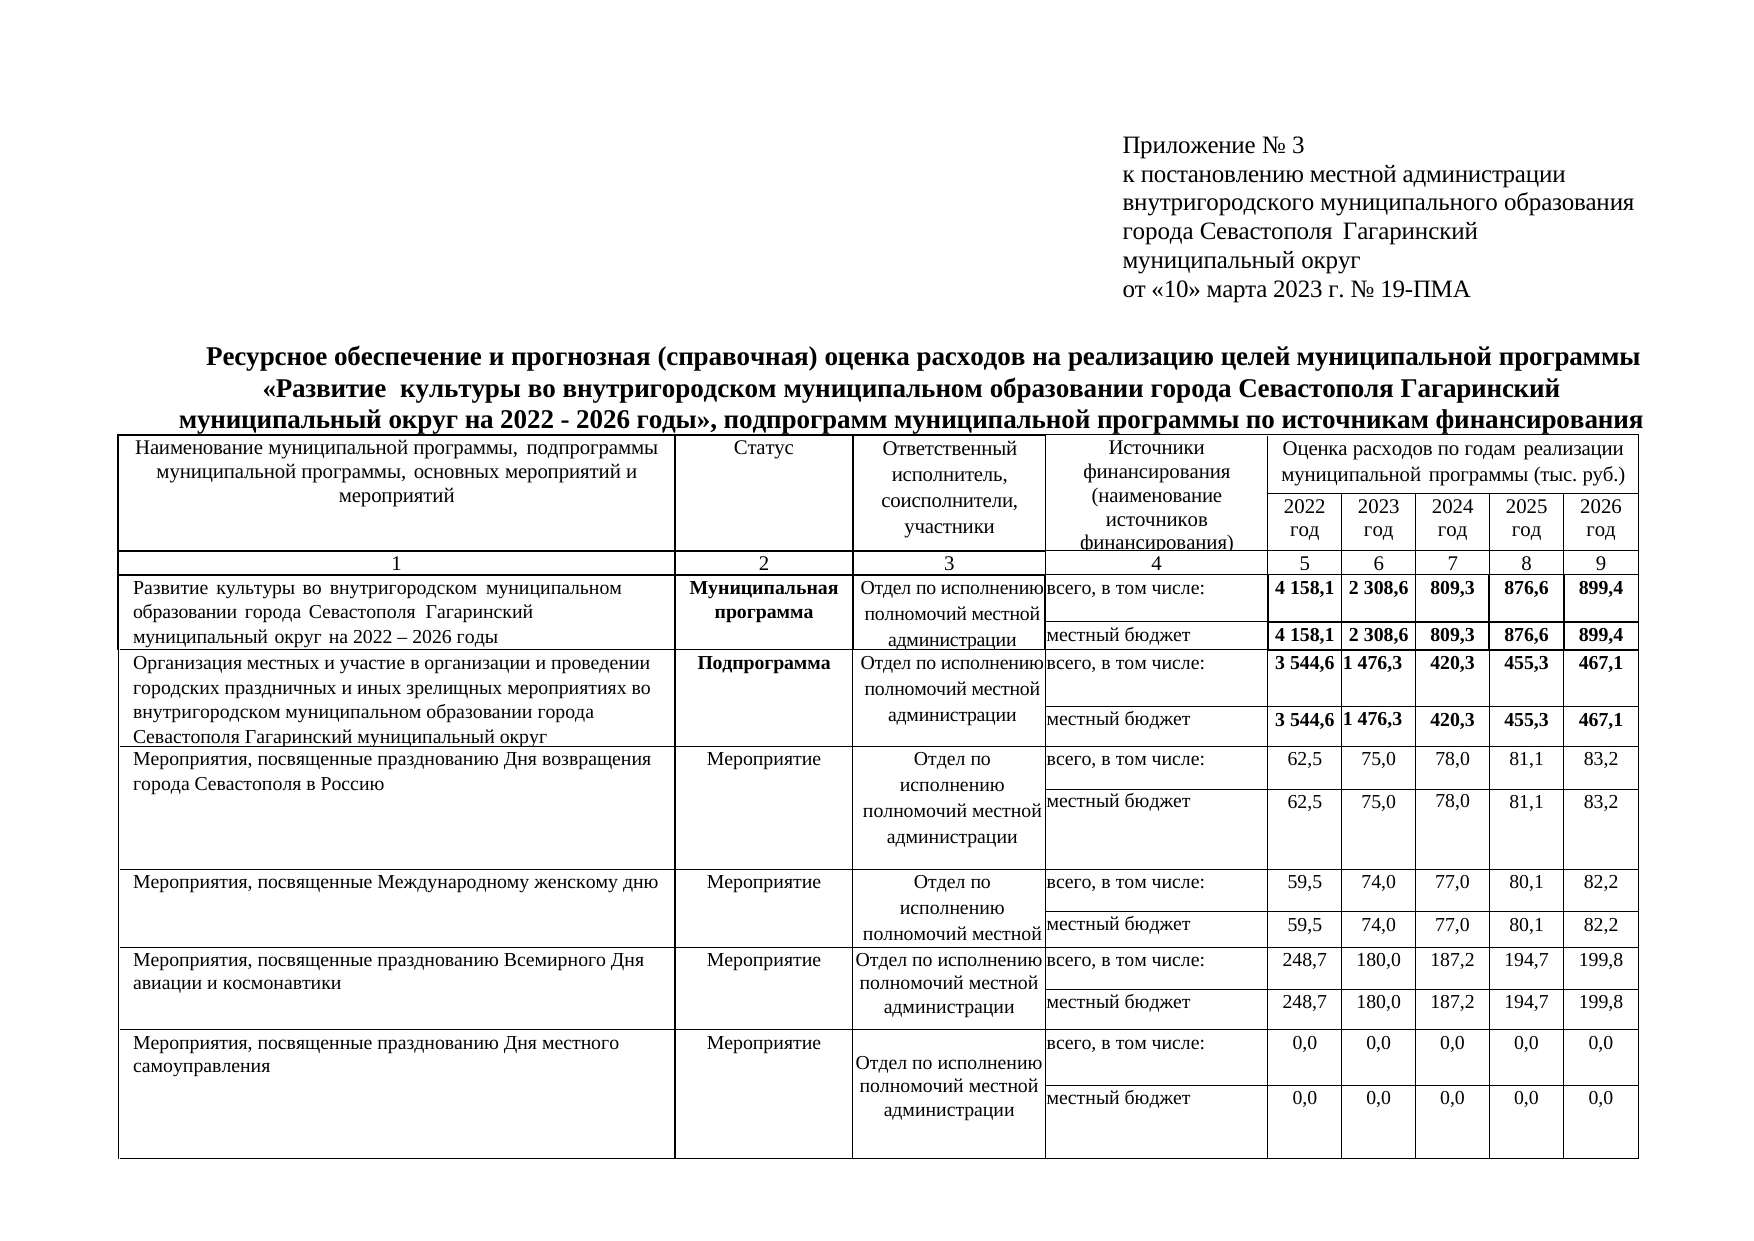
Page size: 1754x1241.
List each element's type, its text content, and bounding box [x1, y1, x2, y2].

text Приложение № 3 к постановлению местной администрации внутригородского муниципального образования города Севастополя Гагаринский муниципальный округ [1122, 130, 1651, 274]
table_cell 0,0 [1416, 1030, 1489, 1085]
table_cell всего, в том числе: [1046, 747, 1267, 788]
table_cell Отдел по исполнению полномочий местной администрации [853, 948, 1045, 1029]
table_header Статус [676, 436, 852, 549]
table_cell Мероприятия, посвященные Международному женскому дню [119, 870, 674, 947]
table_cell 75,0 [1342, 747, 1415, 788]
table_cell 2023 год [1342, 494, 1415, 549]
table_cell Отдел по исполнению полномочий местной администрации [853, 1030, 1045, 1158]
table_cell 81,1 [1490, 747, 1563, 788]
table_cell 876,6 [1490, 623, 1563, 649]
table_cell 62,5 [1268, 790, 1341, 869]
table_cell 7 [1416, 551, 1489, 573]
table_cell местный бюджет [1046, 990, 1267, 1029]
table_cell 455,3 [1490, 707, 1563, 746]
table_cell 0,0 [1342, 1086, 1415, 1158]
table_cell Муниципальная программа [676, 576, 852, 649]
table_cell 77,0 [1416, 912, 1489, 947]
table_cell 194,7 [1490, 948, 1563, 989]
table_cell 2026 год [1564, 494, 1638, 549]
table_cell Отдел по исполнению полномочий местной администрации [853, 747, 1045, 869]
table_cell 876,6 [1490, 575, 1563, 621]
table_cell 80,1 [1490, 870, 1563, 911]
table_cell Отдел по исполнению полномочий местной администрации [853, 650, 1045, 746]
table_cell 0,0 [1564, 1086, 1638, 1158]
table_cell 1 476,3 [1342, 651, 1415, 706]
table_cell 2025 год [1490, 494, 1563, 549]
table_cell 81,1 [1490, 790, 1563, 869]
table_cell 420,3 [1416, 651, 1489, 706]
table_cell 78,0 [1416, 790, 1489, 869]
table_cell 455,3 [1490, 651, 1563, 706]
table_cell местный бюджет [1046, 622, 1267, 649]
table_cell местный бюджет [1046, 790, 1267, 869]
table_cell Подпрограмма [676, 650, 852, 746]
table_cell Мероприятия, посвященные празднованию Всемирного Дня авиации и космонавтики [119, 948, 674, 1029]
table_cell 187,2 [1416, 990, 1489, 1029]
table_cell 3 544,6 [1268, 707, 1341, 746]
table_cell 5 [1268, 551, 1341, 573]
table_cell всего, в том числе: [1046, 575, 1267, 621]
table_cell 83,2 [1564, 790, 1638, 869]
table_cell 9 [1564, 551, 1638, 573]
table_cell 0,0 [1268, 1030, 1341, 1085]
table_cell 0,0 [1564, 1030, 1638, 1085]
table_header Наименование муниципальной программы, подпрограммы муниципальной программы, основных мероприятий и мероприятий [119, 436, 674, 549]
table_cell 248,7 [1268, 948, 1341, 989]
table_cell местный бюджет [1046, 1086, 1267, 1158]
table_cell 180,0 [1342, 990, 1415, 1029]
table_cell 4 158,1 [1269, 623, 1341, 649]
table_cell 420,3 [1416, 707, 1489, 746]
table_cell 4 [1046, 551, 1267, 573]
text Ресурсное обеспечение и прогнозная (справочная) оценка расходов на реализацию целей муниципальной программы «Развитие культуры во внутригородском муниципальном образовании города Севастополя Гагаринский муниципальный округ на 2022 - 2026 годы», подпрограмм муниципальной программы по источникам финансирования [172, 341, 1651, 434]
table_cell Мероприятие [676, 870, 852, 947]
table_cell 187,2 [1416, 948, 1489, 989]
table_cell Отдел по исполнению полномочий местной администрации [853, 870, 1045, 947]
table_header Оценка расходов по годам реализации муниципальной программы (тыс. руб.) [1268, 435, 1638, 493]
table_cell 74,0 [1342, 870, 1415, 911]
table_cell 83,2 [1564, 747, 1638, 788]
table_cell 199,8 [1564, 990, 1638, 1029]
table_cell местный бюджет [1046, 912, 1267, 947]
table_cell 59,5 [1268, 870, 1341, 911]
table_cell 1 476,3 [1342, 707, 1415, 746]
table_cell 2022 год [1268, 494, 1341, 549]
table_cell 0,0 [1268, 1086, 1341, 1158]
table_cell 0,0 [1490, 1030, 1563, 1085]
table_cell 199,8 [1564, 948, 1638, 989]
table_cell 2 308,6 [1342, 623, 1415, 649]
table_cell 180,0 [1342, 948, 1415, 989]
table_cell 3 544,6 [1268, 651, 1341, 706]
table_cell 59,5 [1268, 912, 1341, 947]
table_cell 2 308,6 [1342, 575, 1415, 621]
table_cell 74,0 [1342, 912, 1415, 947]
table_cell 809,3 [1416, 623, 1488, 649]
table_cell 77,0 [1416, 870, 1489, 911]
table_cell 8 [1490, 551, 1563, 573]
table_cell 899,4 [1565, 575, 1638, 621]
table_cell 3 [854, 552, 1045, 573]
table_cell всего, в том числе: [1046, 870, 1267, 911]
table_cell Организация местных и участие в организации и проведении городских праздничных и иных зрелищных мероприятиях во внутригородском муниципальном образовании города Севастополя Гагаринский муниципальный округ [119, 650, 674, 746]
table_cell Мероприятие [676, 1030, 852, 1158]
table_cell всего, в том числе: [1046, 1030, 1267, 1085]
table_header Ответственный исполнитель, соисполнители, участники [854, 436, 1045, 549]
text от «10» марта 2023 г. № 19-ПМА [1122, 274, 1651, 302]
table_cell Мероприятие [676, 948, 852, 1029]
table_cell 0,0 [1490, 1086, 1563, 1158]
table_cell Мероприятия, посвященные празднованию Дня возвращения города Севастополя в Россию [119, 747, 674, 869]
table_cell Отдел по исполнению полномочий местной администрации [854, 576, 1044, 649]
table_cell всего, в том числе: [1046, 650, 1267, 706]
table_cell 467,1 [1564, 651, 1638, 706]
table_cell Развитие культуры во внутригородском муниципальном образовании города Севастополя Гагаринский муниципальный округ на 2022 – 2026 годы [119, 576, 674, 649]
table_cell 62,5 [1268, 747, 1341, 788]
table_cell 248,7 [1268, 990, 1341, 1029]
table_cell 194,7 [1490, 990, 1563, 1029]
table_cell 80,1 [1490, 912, 1563, 947]
table_cell 809,3 [1416, 575, 1488, 621]
table_cell 6 [1342, 551, 1415, 573]
table_cell 75,0 [1342, 790, 1415, 869]
table_cell местный бюджет [1046, 707, 1267, 746]
table_cell 0,0 [1416, 1086, 1489, 1158]
table_header Источники финансирования (наименование источников финансирования) [1046, 435, 1268, 549]
table_cell 2024 год [1416, 494, 1489, 549]
table_cell 0,0 [1342, 1030, 1415, 1085]
table_cell 1 [119, 552, 674, 573]
table_cell 467,1 [1564, 707, 1638, 746]
table_cell 82,2 [1564, 870, 1638, 911]
table_cell 2 [676, 552, 852, 573]
table_cell 78,0 [1416, 747, 1489, 788]
table_cell 899,4 [1565, 623, 1638, 649]
table_cell Мероприятие [676, 747, 852, 869]
table_cell Мероприятия, посвященные празднованию Дня местного самоуправления [119, 1030, 674, 1158]
table_cell 82,2 [1564, 912, 1638, 947]
table_cell 4 158,1 [1269, 575, 1341, 621]
table_cell всего, в том числе: [1046, 948, 1267, 989]
